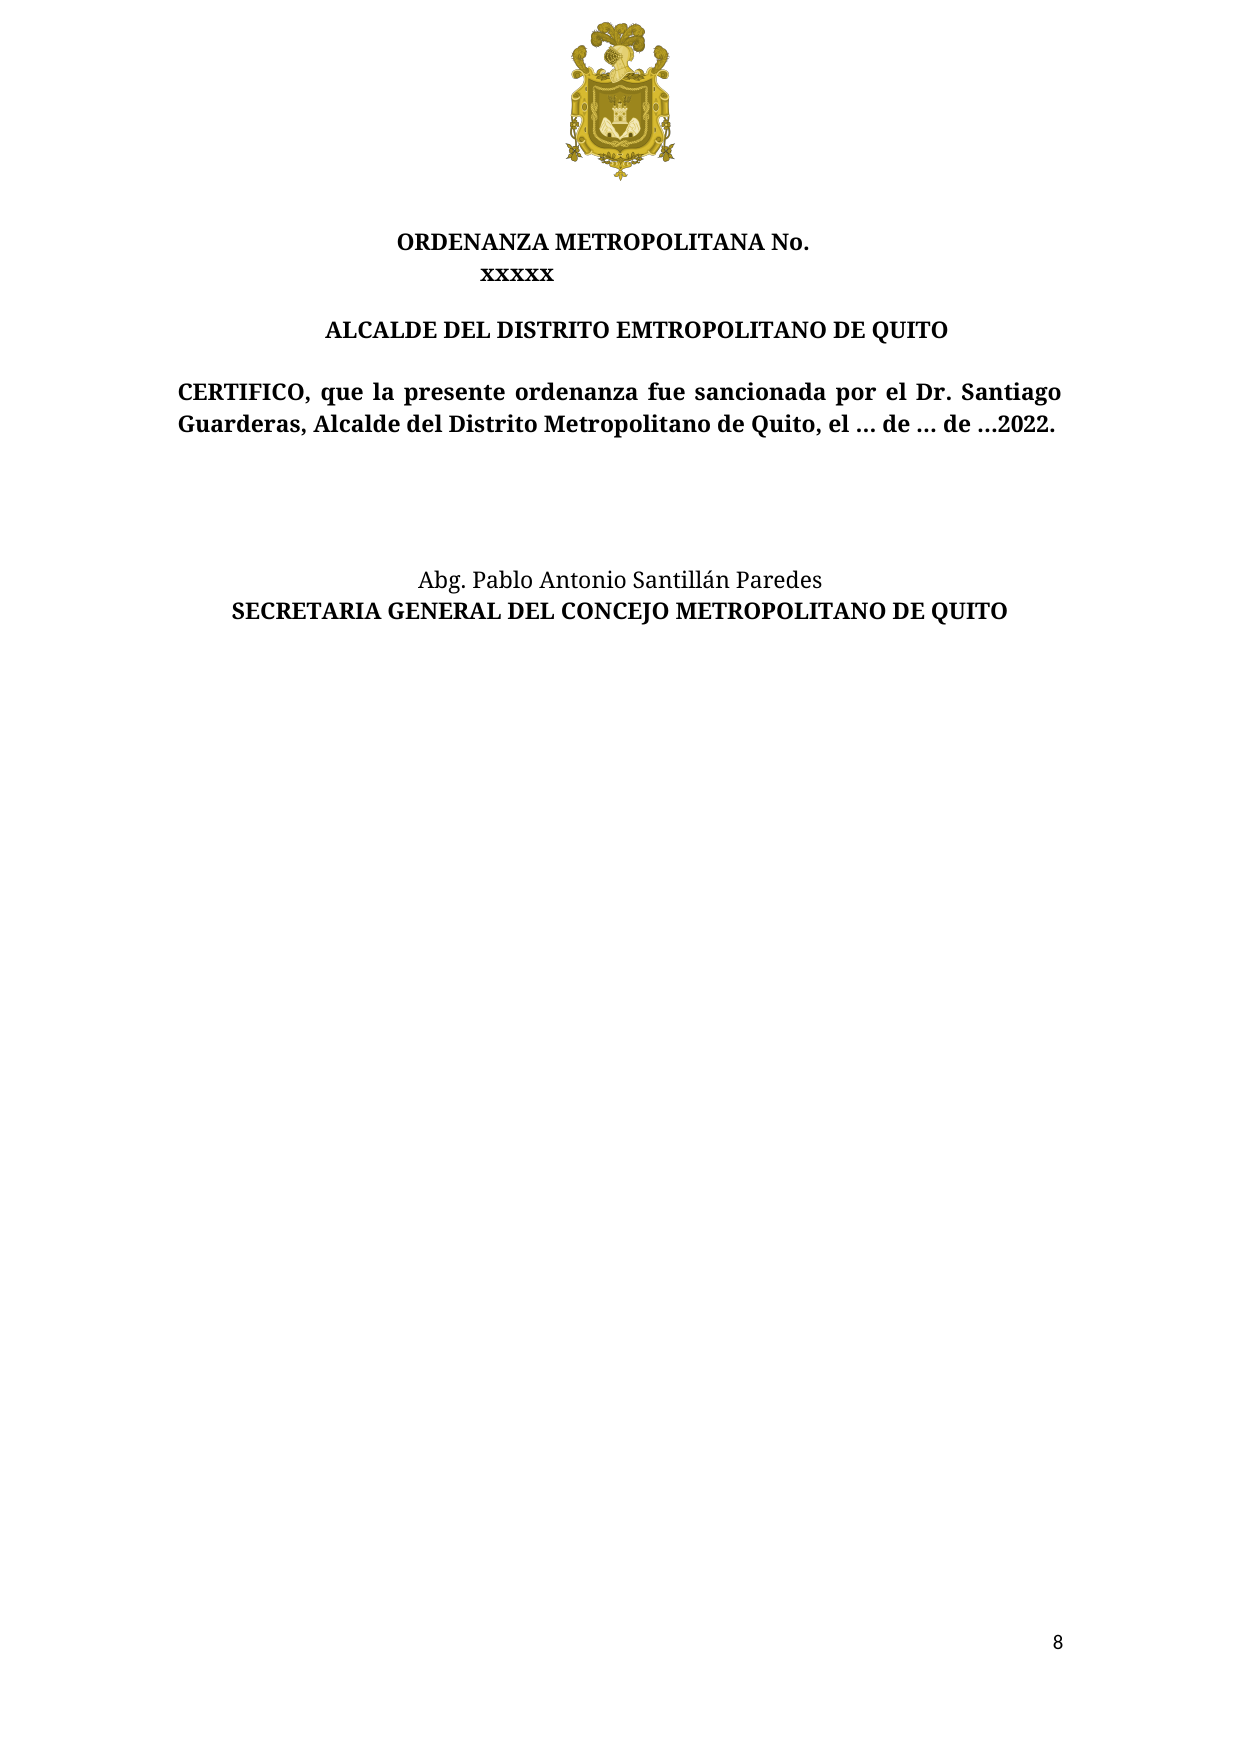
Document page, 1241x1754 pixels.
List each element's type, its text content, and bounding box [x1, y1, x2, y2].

picture [564, 20, 676, 183]
text Abg. Pablo Antonio Santillán Paredes [177, 564, 1063, 595]
text CERTIFICO, que la presente ordenanza fue sancionada por el Dr. Santiago Guarderas, Alcalde del Distrito Metropolitano de Quito, el … de … de …2022. [177, 376, 1063, 439]
text SECRETARIA GENERAL DEL CONCEJO METROPOLITANO DE QUITO [177, 595, 1063, 626]
text ALCALDE DEL DISTRITO EMTROPOLITANO DE QUITO [177, 314, 1063, 345]
